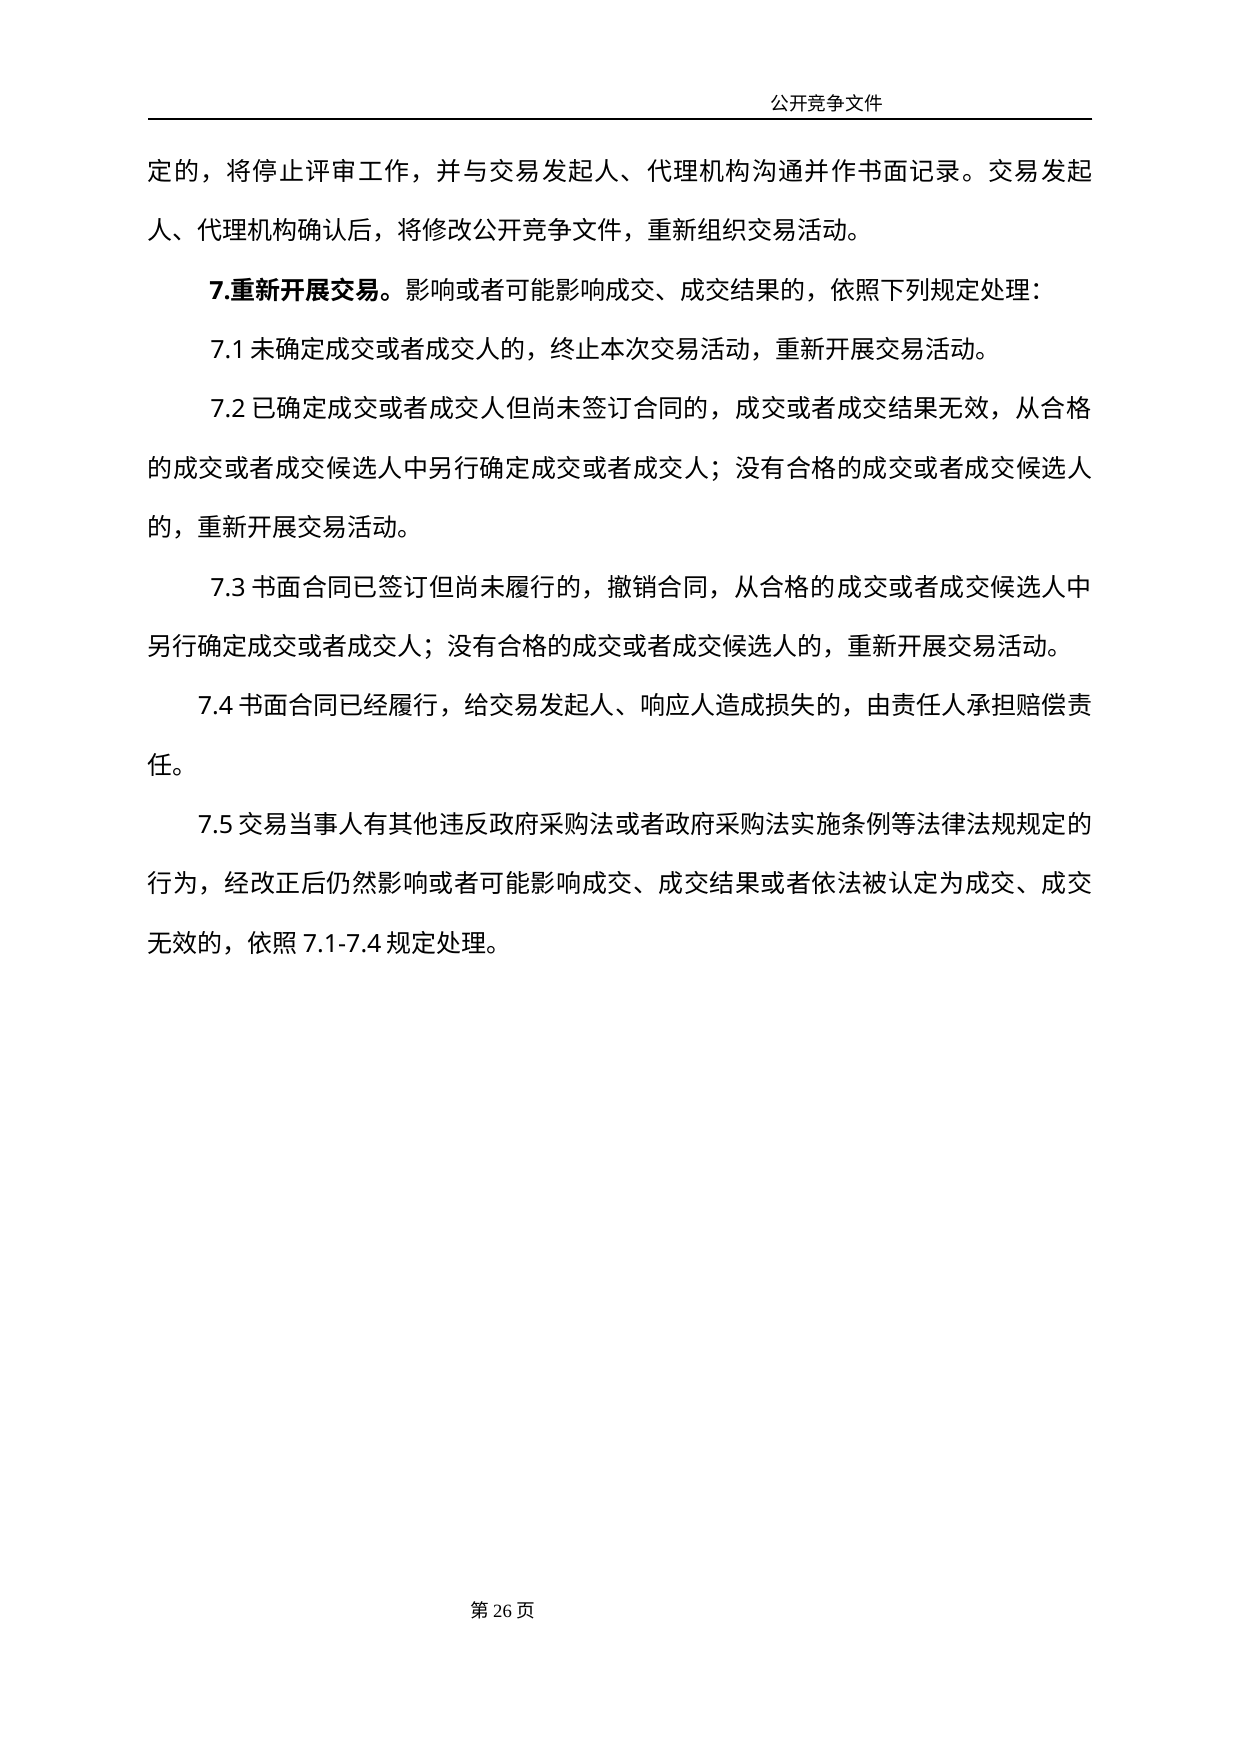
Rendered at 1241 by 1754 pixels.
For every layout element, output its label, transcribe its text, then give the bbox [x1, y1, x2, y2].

text 7.2已确定成交或者成交人但尚未签订合同的，成交或者成交结果无效，从合格的成交或者成交候选人中另行确定成交或者成交人；没有合格的成交或者成交候选人的，重新开展交易活动。 [148, 370, 1092, 548]
text 7.重新开展交易。影响或者可能影响成交、成交结果的，依照下列规定处理： [148, 252, 1092, 311]
text 7.4书面合同已经履行，给交易发起人、响应人造成损失的，由责任人承担赔偿责任。 [148, 667, 1092, 786]
text 7.5交易当事人有其他违反政府采购法或者政府采购法实施条例等法律法规规定的行为，经改正后仍然影响或者可能影响成交、成交结果或者依法被认定为成交、成交无效的，依照7.1-7.4规定处理。 [148, 786, 1092, 964]
text 7.3书面合同已签订但尚未履行的，撤销合同，从合格的成交或者成交候选人中另行确定成交或者成交人；没有合格的成交或者成交候选人的，重新开展交易活动。 [148, 548, 1092, 667]
text 7.1未确定成交或者成交人的，终止本次交易活动，重新开展交易活动。 [148, 311, 1092, 370]
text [148, 133, 1092, 252]
